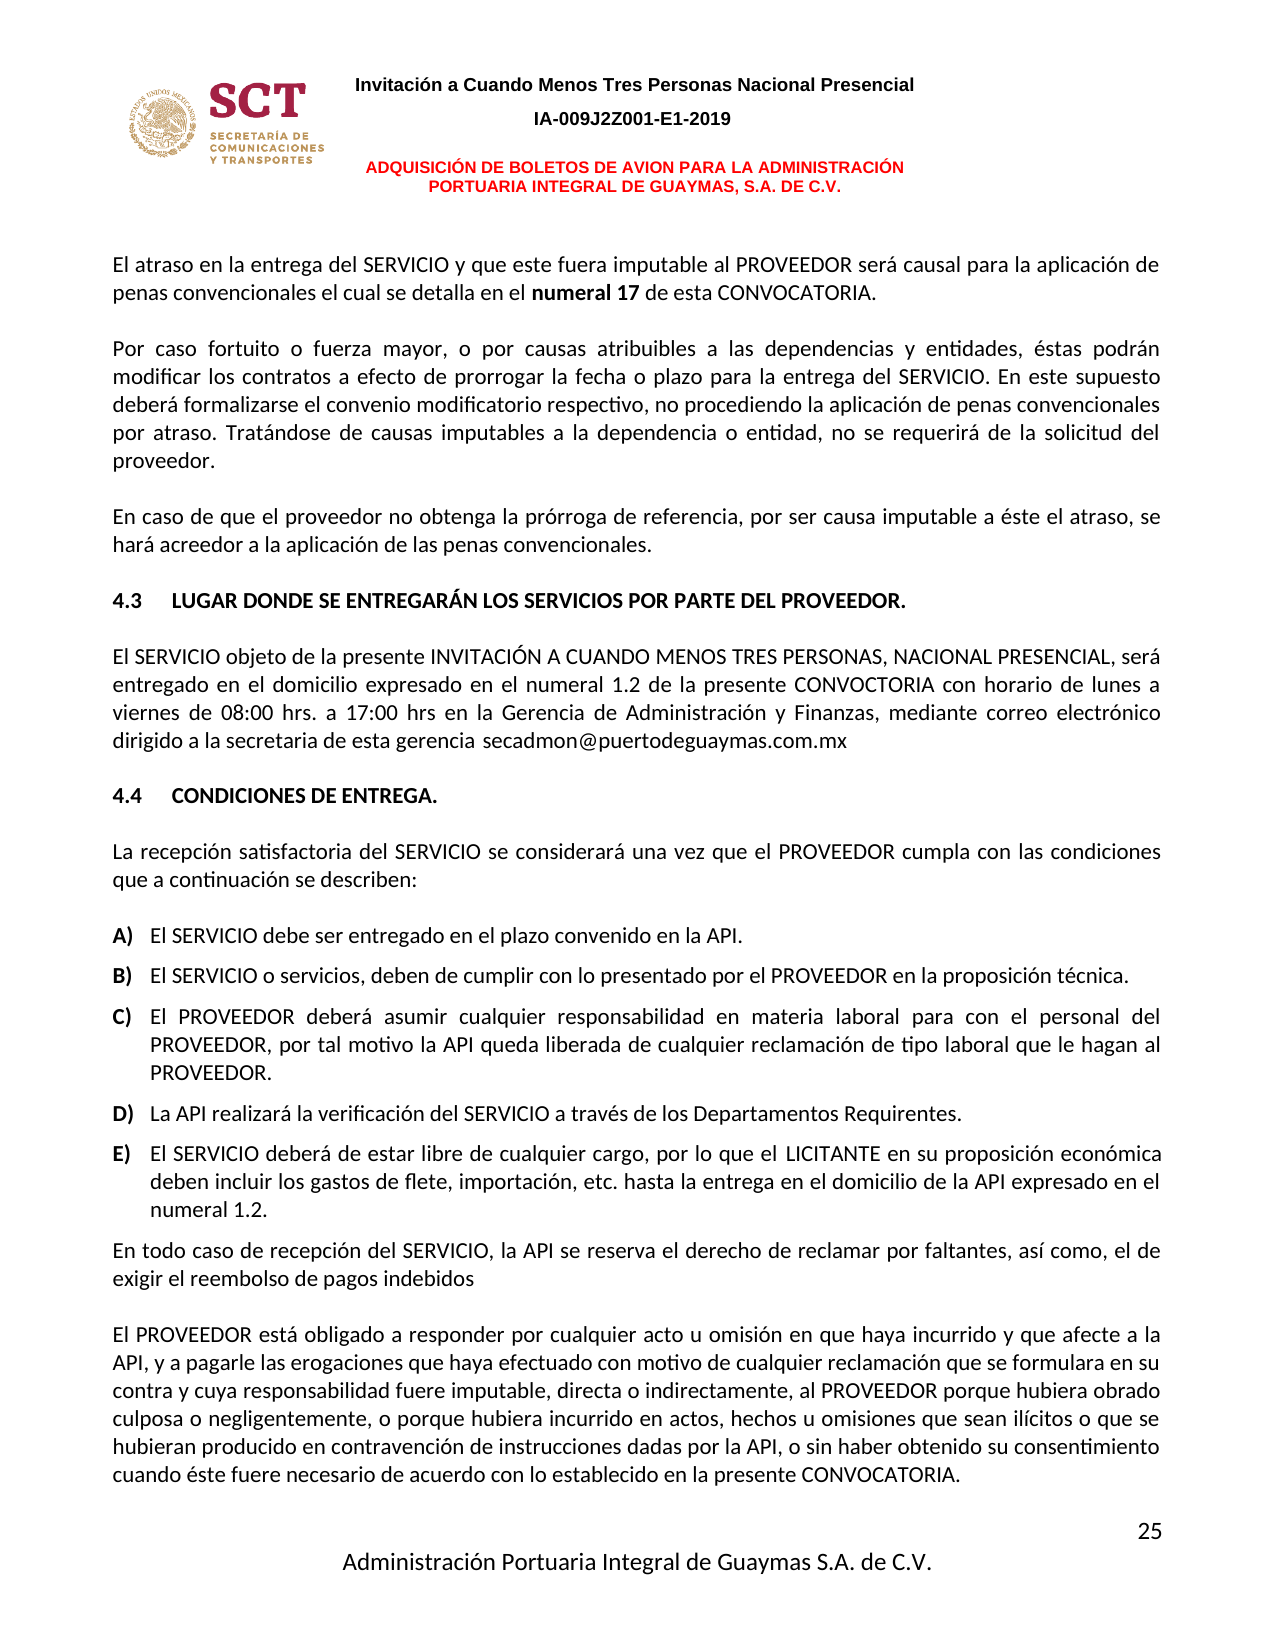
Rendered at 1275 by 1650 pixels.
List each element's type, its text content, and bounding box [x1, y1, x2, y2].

list El PROVEEDOR deberá asumir cualquier responsabilidad en materia laboral para con el personal del PROVEEDOR, por tal motivo la API queda liberada de cualquier reclamación de tipo laboral que le hagan al PROVEEDOR. [112, 1002, 1162, 1086]
list CONDICIONES DE ENTREGA. [112, 781, 1162, 809]
text El PROVEEDOR está obligado a responder por cualquier acto u omisión en que haya incurrido y que afecte a la API, y a pagarle las erogaciones que haya efectuado con motivo de cualquier reclamación que se formulara en su contra y cuya responsabilidad fuere imputable, directa o indirectamente, al PROVEEDOR porque hubiera obrado culposa o negligentemente, o porque hubiera incurrido en actos, hechos u omisiones que sean ilícitos o que se hubieran producido en contravención de instrucciones dadas por la API, o sin haber obtenido su consentimiento cuando éste fuere necesario de acuerdo con lo establecido en la presente CONVOCATORIA. [112, 1320, 1162, 1488]
text En caso de que el proveedor no obtenga la prórroga de referencia, por ser causa imputable a éste el atraso, se hará acreedor a la aplicación de las penas convencionales. [112, 502, 1162, 558]
list El SERVICIO deberá de estar libre de cualquier cargo, por lo que el LICITANTE en su proposición económica deben incluir los gastos de flete, importación, etc. hasta la entrega en el domicilio de la API expresado en el numeral 1.2. [112, 1139, 1162, 1223]
subtitle El SERVICIO objeto de la presente INVITACIÓN A CUANDO MENOS TRES PERSONAS, NACIONAL PRESENCIAL, será entregado en el domicilio expresado en el numeral 1.2 de la presente CONVOCTORIA con horario de lunes a viernes de 08:00 hrs. a 17:00 hrs en la Gerencia de Administración y Finanzas, mediante correo electrónico dirigido a la secretaria de esta gerencia secadmon@puertodeguaymas.com.mx [112, 642, 1162, 754]
list El SERVICIO debe ser entregado en el plazo convenido en la API. [112, 921, 1162, 949]
text La recepción satisfactoria del SERVICIO se considerará una vez que el PROVEEDOR cumpla con las condiciones que a continuación se describen: [112, 837, 1162, 893]
text Por caso fortuito o fuerza mayor, o por causas atribuibles a las dependencias y entidades, éstas podrán modificar los contratos a efecto de prorrogar la fecha o plazo para la entrega del SERVICIO. En este supuesto deberá formalizarse el convenio modificatorio respectivo, no procediendo la aplicación de penas convencionales por atraso. Tratándose de causas imputables a la dependencia o entidad, no se requerirá de la solicitud del proveedor. [112, 334, 1162, 474]
text El atraso en la entrega del SERVICIO y que este fuera imputable al PROVEEDOR será causal para la aplicación de penas convencionales el cual se detalla en el numeral 17 de esta CONVOCATORIA. [112, 250, 1162, 306]
list El SERVICIO o servicios, deben de cumplir con lo presentado por el PROVEEDOR en la proposición técnica. [112, 962, 1162, 989]
list La API realizará la verificación del SERVICIO a través de los Departamentos Requirentes. [112, 1099, 1162, 1127]
picture [123, 73, 329, 171]
text En todo caso de recepción del SERVICIO, la API se reserva el derecho de reclamar por faltantes, así como, el de exigir el reembolso de pagos indebidos [112, 1236, 1162, 1292]
list LUGAR DONDE SE ENTREGARÁN LOS SERVICIOS POR PARTE DEL PROVEEDOR. [112, 586, 1162, 614]
